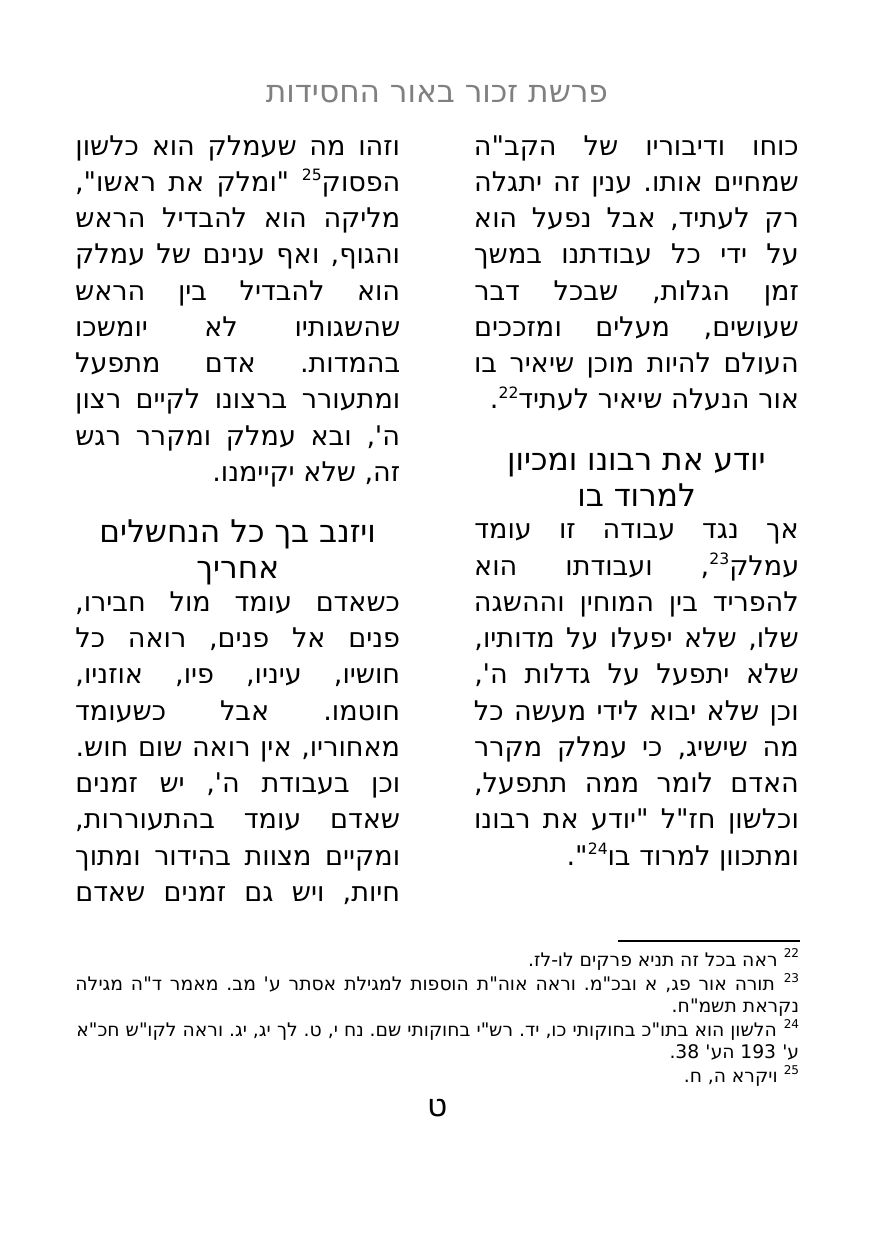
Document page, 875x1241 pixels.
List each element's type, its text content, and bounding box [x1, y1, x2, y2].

subtitle יודע את רבונו ומכיון למרוד בו [474, 441, 799, 513]
text אך נגד עבודה זו עומד עמלק, ועבודתו הוא להפריד בין המוחין וההשגה שלו, שלא יפעלו על מדותיו, שלא יתפעל על גדלות ה', וכן שלא יבוא לידי מעשה כל מה שישיג, כי עמלק מקרר האדם לומר ממה תתפעל, וכלשון חז"ל "יודע את רבונו ומתכוון למרוד בו". [474, 513, 799, 871]
text וזהו מה שעמלק הוא כלשון הפסוק "ומלק את ראשו", מליקה הוא להבדיל הראש והגוף, ואף ענינם של עמלק הוא להבדיל בין הראש שהשגותיו לא יומשכו בהמדות. אדם מתפעל ומתעורר ברצונו לקיים רצון ה', ובא עמלק ומקרר רגש זה, שלא יקיימנו. [75, 130, 400, 488]
subtitle ויזנב בך כל הנחשלים אחריך [75, 513, 400, 586]
